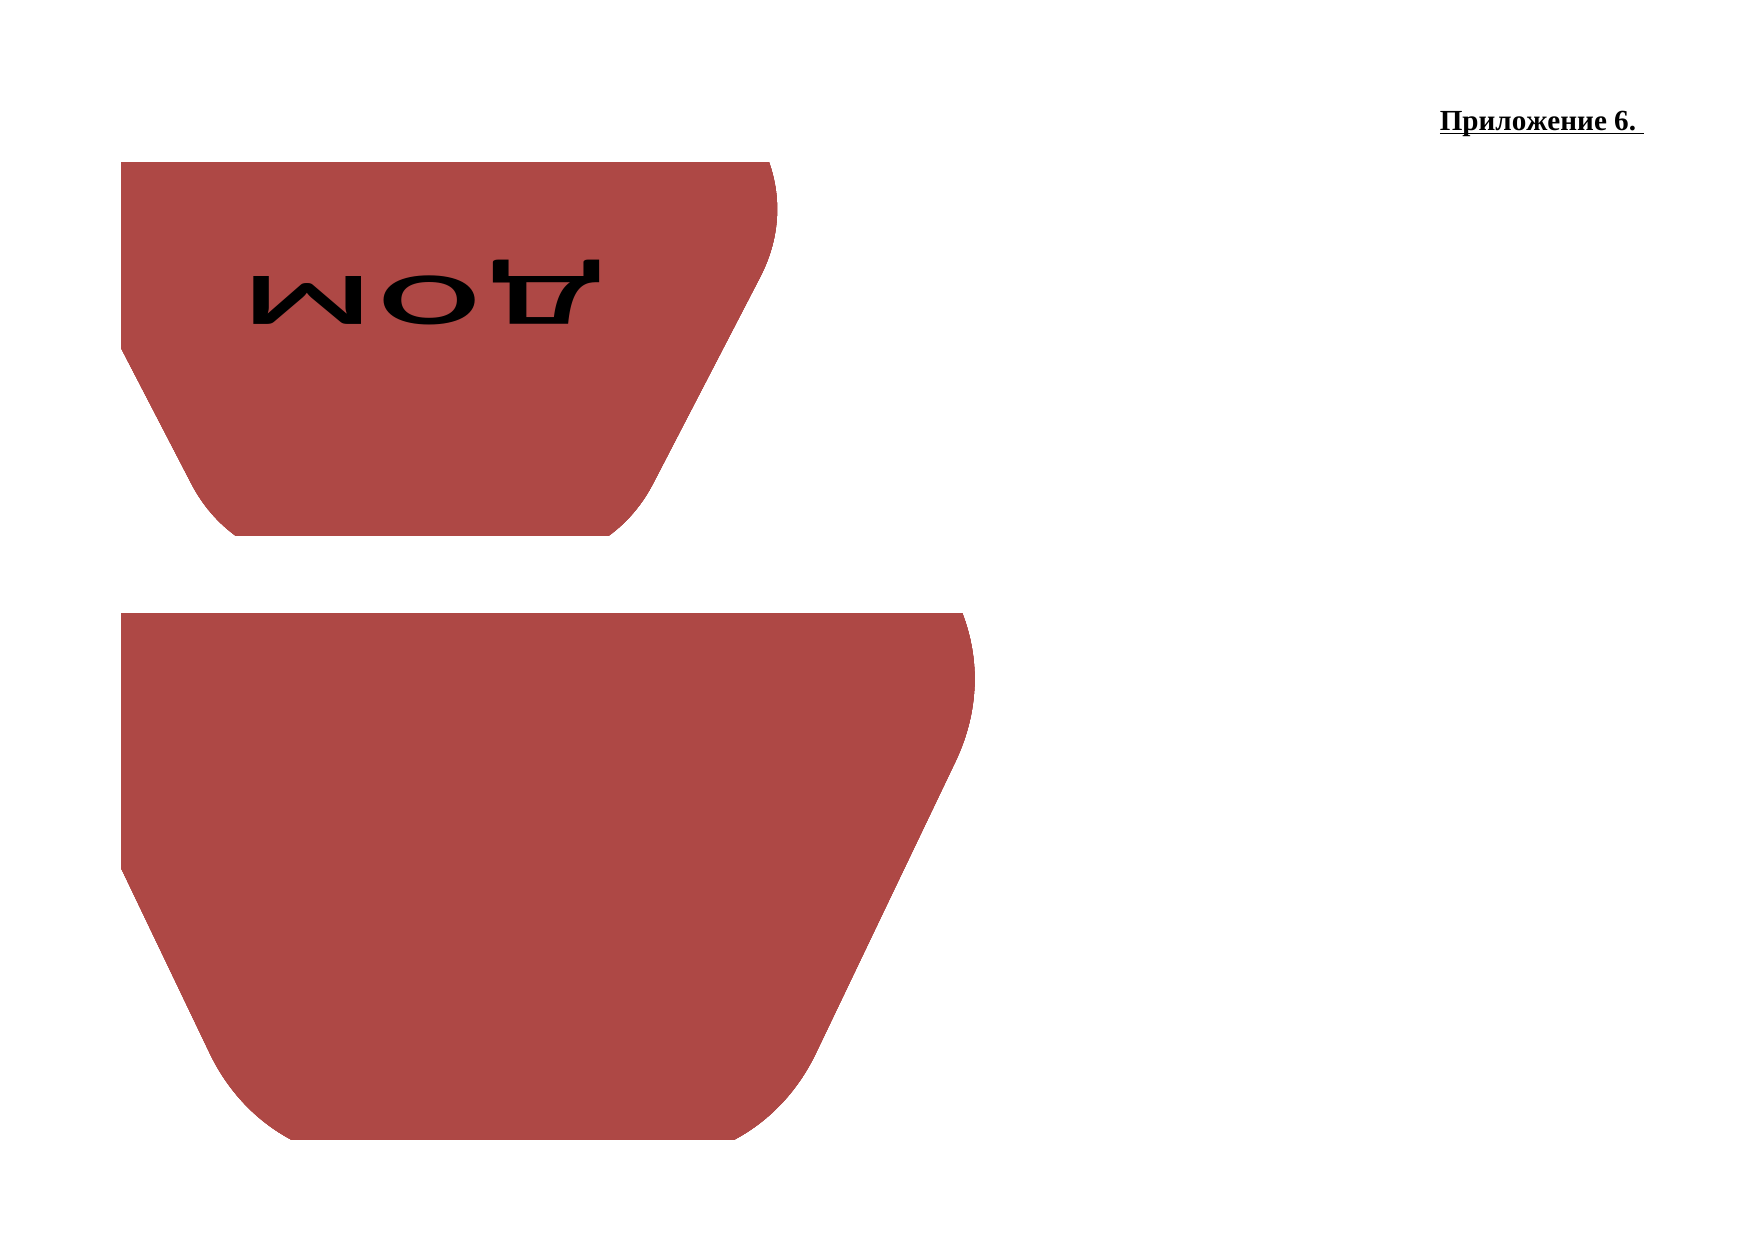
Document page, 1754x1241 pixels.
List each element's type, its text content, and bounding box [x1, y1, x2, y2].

text Приложение 6. [118, 103, 1636, 137]
